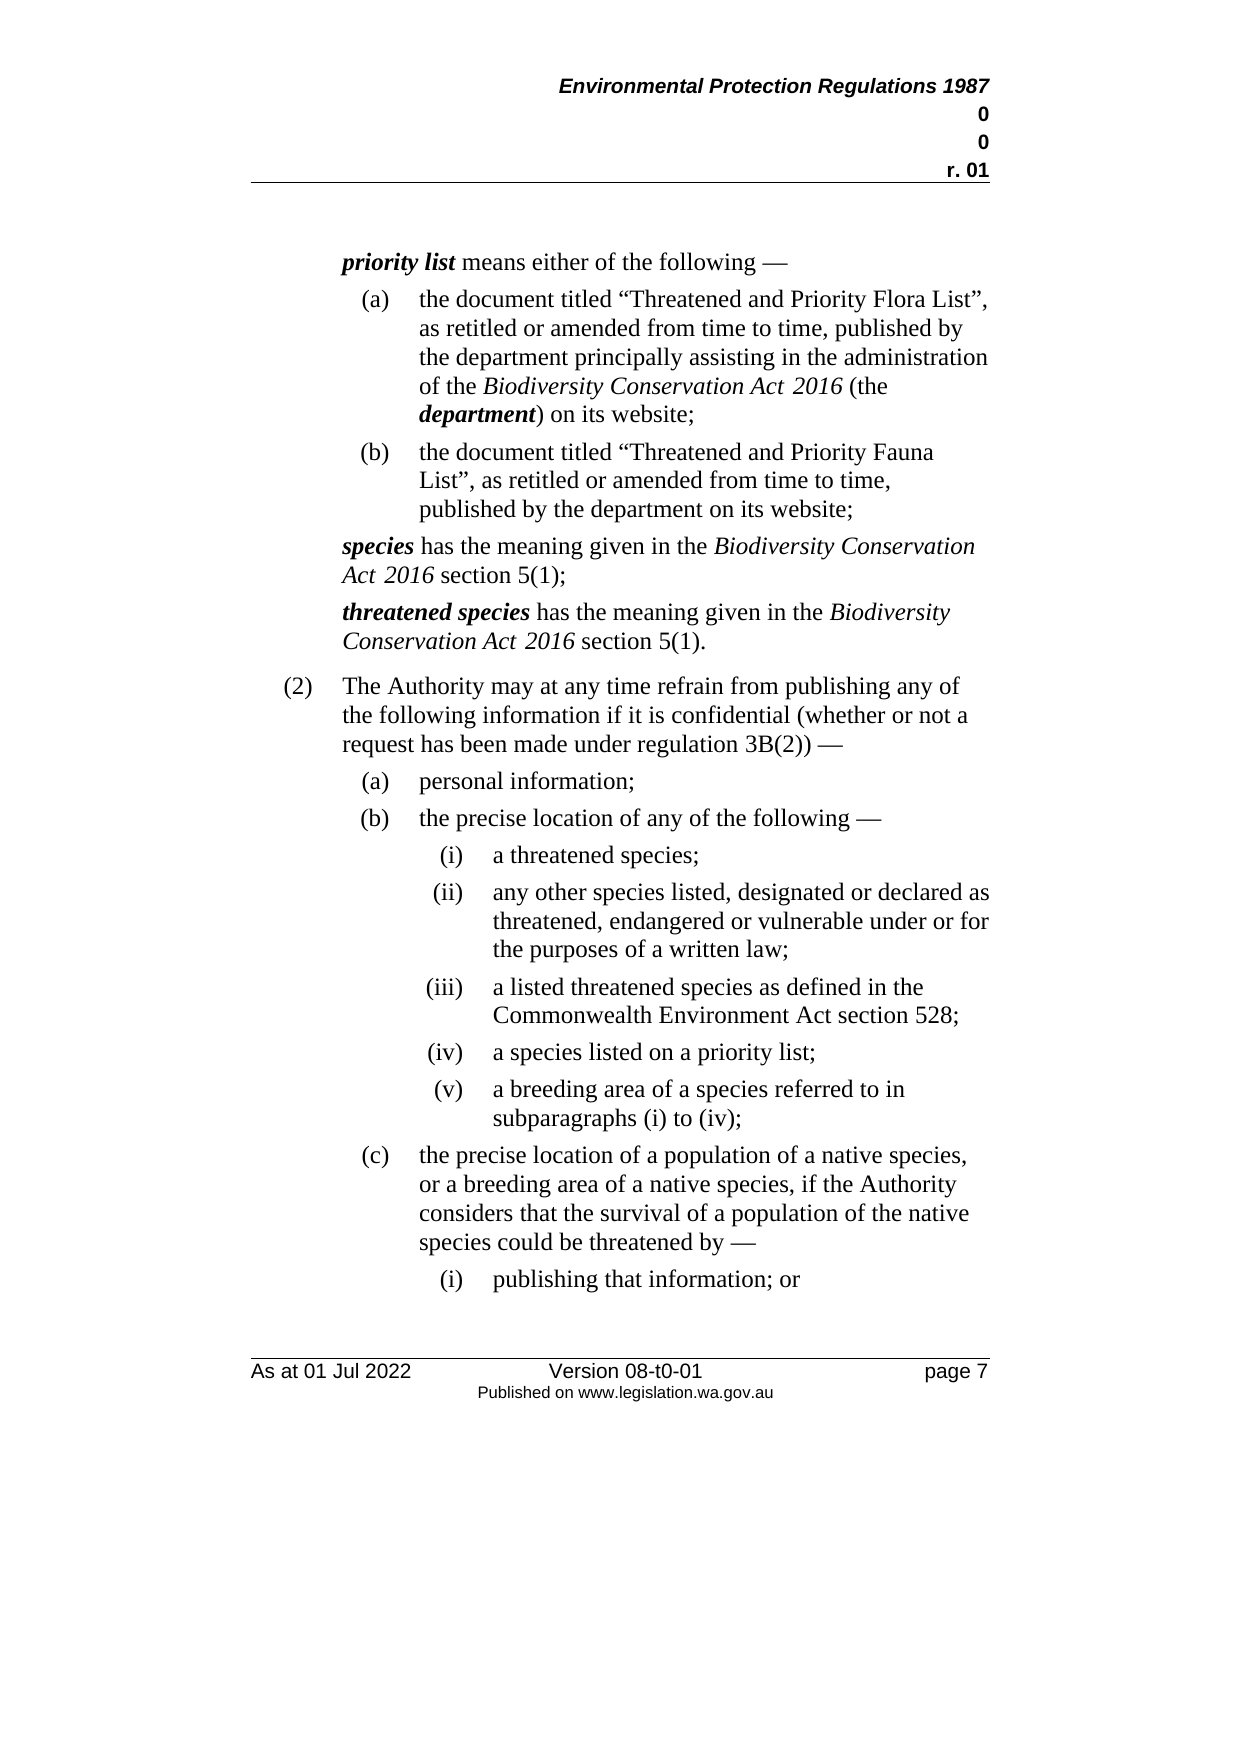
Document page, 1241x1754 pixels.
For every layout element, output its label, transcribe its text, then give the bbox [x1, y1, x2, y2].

text priority list means either of the following — [251, 247, 990, 276]
text (a) personal information; [251, 766, 990, 794]
text (iv) a species listed on a priority list; [251, 1037, 990, 1066]
text (i) a threatened species; [251, 840, 990, 869]
text (c) the precise location of a population of a native species, or a breeding area of a native species, if the Authority considers that the survival of a population of the native species could be threatened by — [251, 1140, 990, 1255]
text (v) a breeding area of a species referred to in subparagraphs (i) to (iv); [251, 1074, 990, 1132]
text threatened species has the meaning given in the Biodiversity Conservation Act 2016 section 5(1). [251, 597, 990, 654]
text (b) the document titled “Threatened and Priority Fauna List”, as retitled or amended from time to time, published by the department on its website; [251, 437, 990, 523]
text species has the meaning given in the Biodiversity Conservation Act 2016 section 5(1); [251, 531, 990, 589]
text (b) the precise location of any of the following — [251, 803, 990, 832]
text (ii) any other species listed, designated or declared as threatened, endangered or vulnerable under or for the purposes of a written law; [251, 877, 990, 963]
text (a) the document titled “Threatened and Priority Flora List”, as retitled or amended from time to time, published by the department principally assisting in the administration of the Biodiversity Conservation Act 2016 (the department) on its website; [251, 284, 990, 428]
text (2) The Authority may at any time refrain from publishing any of the following information if it is confidential (whether or not a request has been made under regulation 3B(2)) — [251, 671, 990, 757]
text (i) publishing that information; or [251, 1264, 990, 1292]
text (iii) a listed threatened species as defined in the Commonwealth Environment Act section 528; [251, 972, 990, 1029]
